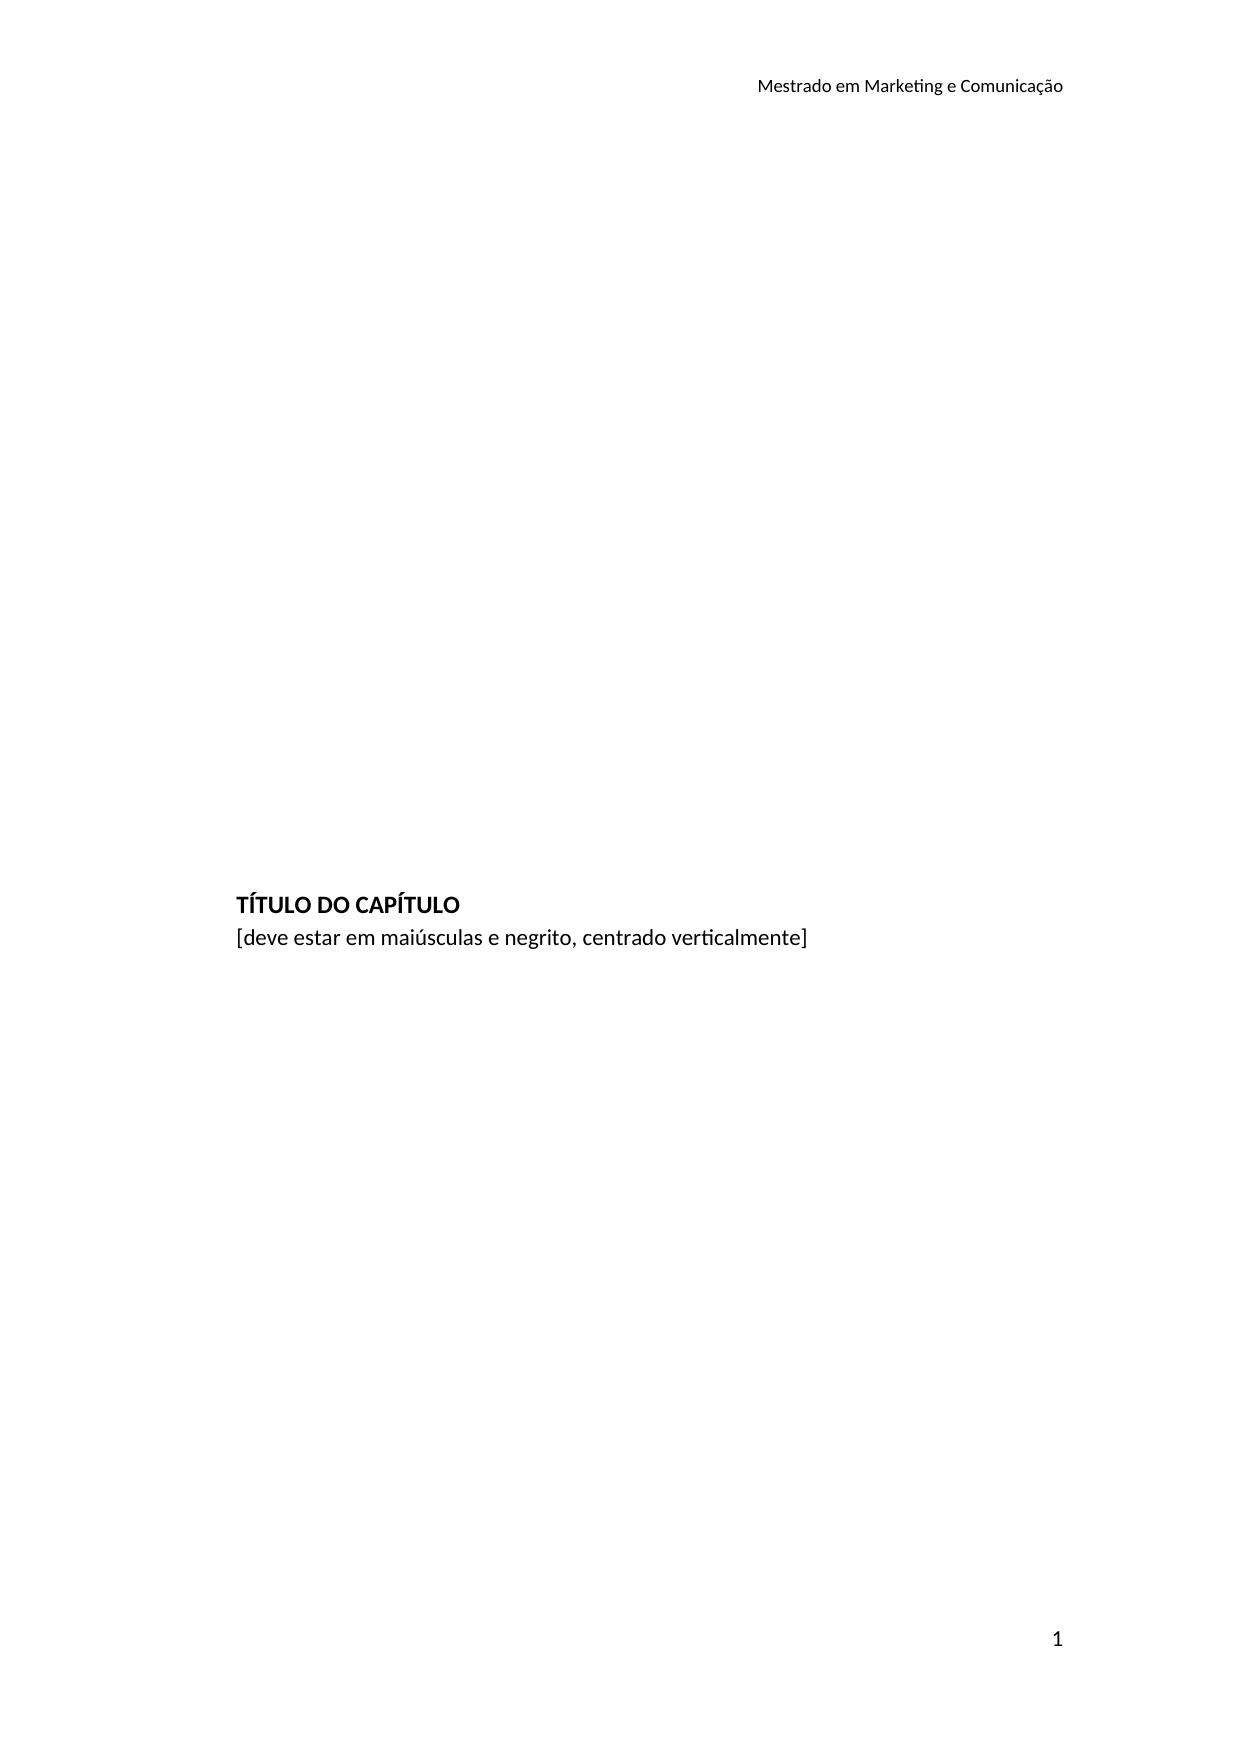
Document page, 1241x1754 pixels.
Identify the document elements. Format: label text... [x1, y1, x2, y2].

text [deve estar em maiúsculas e negrito, centrado verticalmente] [236, 923, 1063, 951]
subtitle TÍTULO DO CAPÍTULO [236, 890, 1063, 920]
